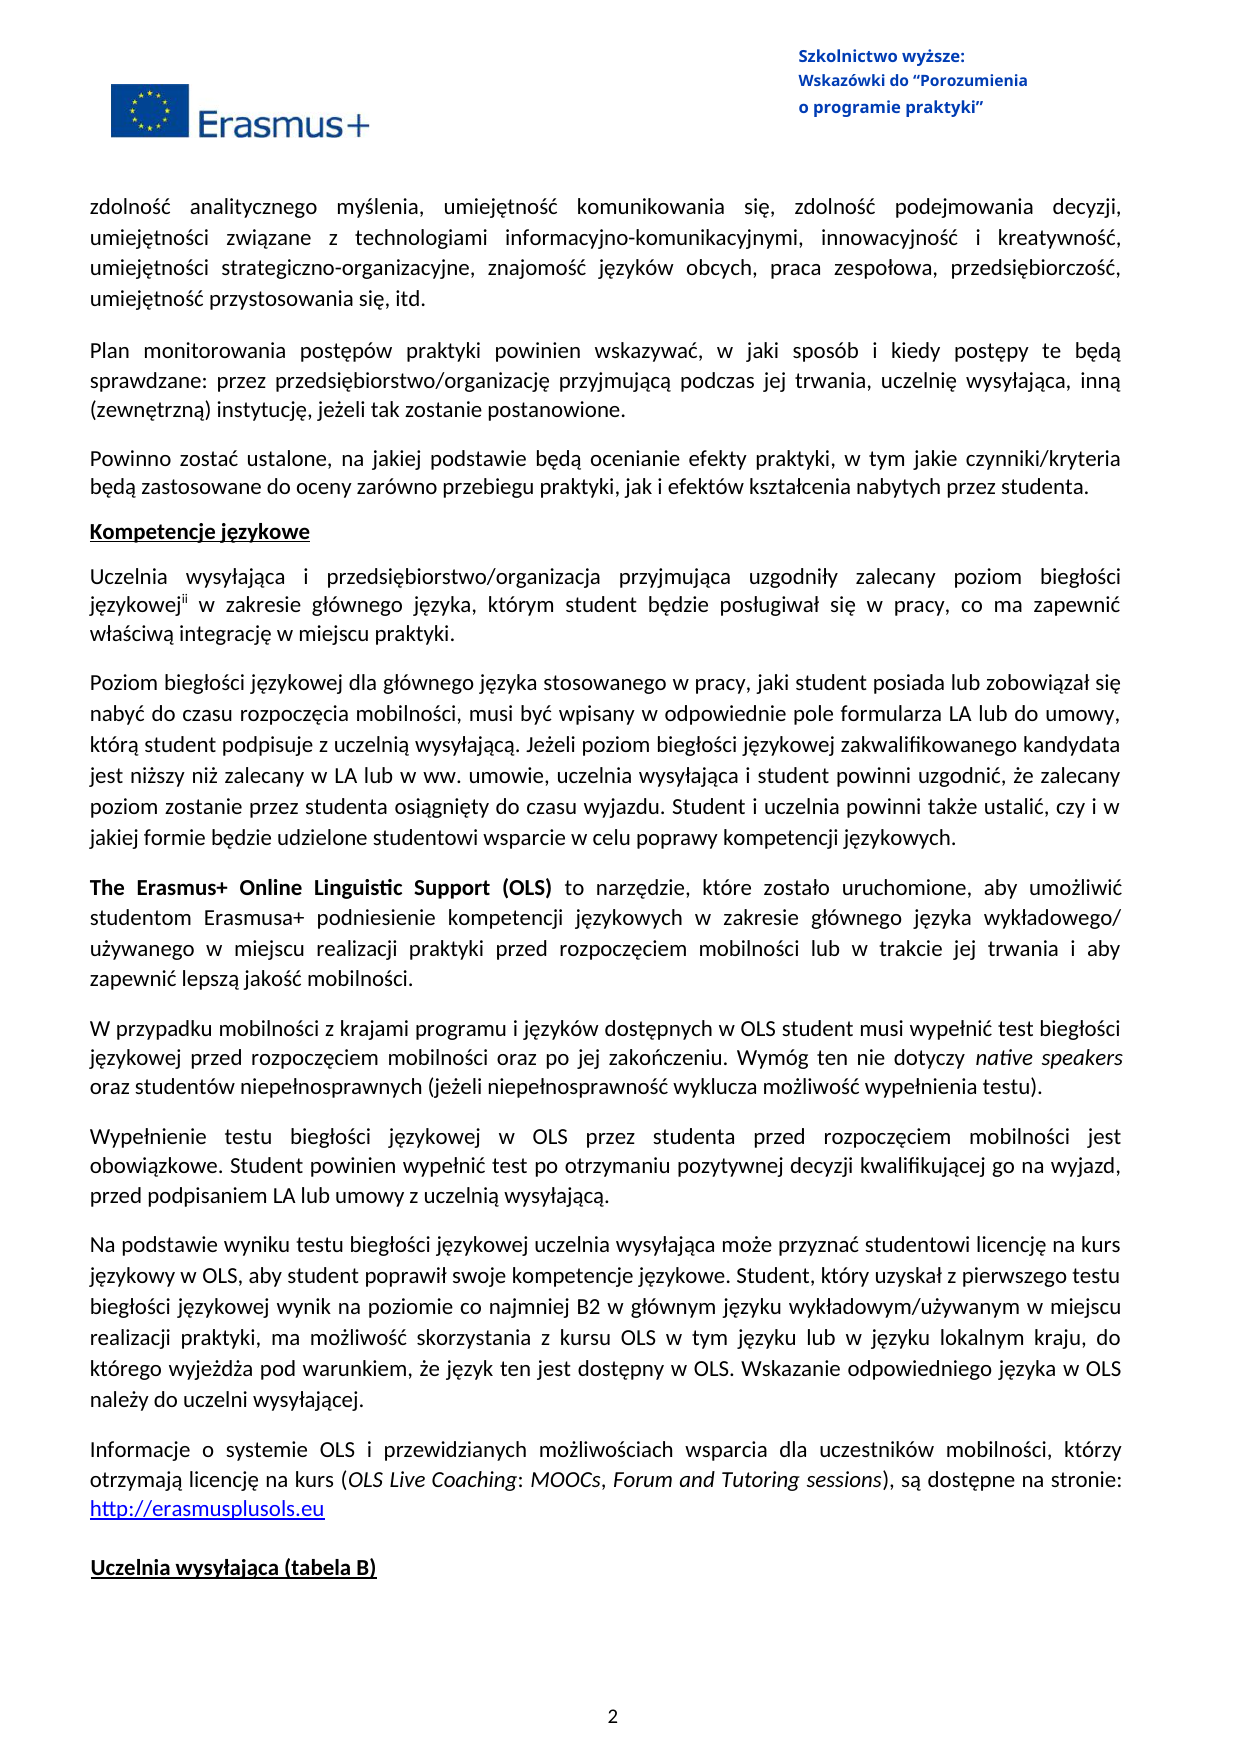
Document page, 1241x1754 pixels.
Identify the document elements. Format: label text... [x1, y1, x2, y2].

picture [111, 84, 370, 138]
text Poziom biegłości językowej dla głównego języka stosowanego w pracy, jaki student posiada lub zobowiązał się nabyć do czasu rozpoczęcia mobilności, musi być wpisany w odpowiednie pole formularza LA lub do umowy, którą student podpisuje z uczelnią wysyłającą. Jeżeli poziom biegłości językowej zakwalifikowanego kandydata jest niższy niż zalecany w LA lub w ww. umowie, uczelnia wysyłająca i student powinni uzgodnić, że zalecany poziom zostanie przez studenta osiągnięty do czasu wyjazdu. Student i uczelnia powinni także ustalić, czy i w jakiej formie będzie udzielone studentowi wsparcie w celu poprawy kompetencji językowych. [89, 668, 1123, 852]
text Kompetencje językowe [89, 517, 1135, 545]
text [89, 192, 1123, 312]
text Wypełnienie testu biegłości językowej w OLS przez studenta przed rozpoczęciem mobilności jest obowiązkowe. Student powinien wypełnić test po otrzymaniu pozytywnej decyzji kwalifikującej go na wyjazd, przed podpisaniem LA lub umowy z uczelnią wysyłającą. [89, 1122, 1123, 1209]
text Uczelnia wysyłająca (tabela B) [90, 1553, 1135, 1581]
text Na podstawie wyniku testu biegłości językowej uczelnia wysyłająca może przyznać studentowi licencję na kurs językowy w OLS, aby student poprawił swoje kompetencje językowe. Student, który uzyskał z pierwszego testu biegłości językowej wynik na poziomie co najmniej B2 w głównym języku wykładowym/używanym w miejscu realizacji praktyki, ma możliwość skorzystania z kursu OLS w tym języku lub w języku lokalnym kraju, do którego wyjeżdża pod warunkiem, że język ten jest dostępny w OLS. Wskazanie odpowiedniego języka w OLS należy do uczelni wysyłającej. [89, 1230, 1123, 1414]
text The Erasmus+ Online Linguistic Support (OLS) to narzędzie, które zostało uruchomione, aby umożliwić studentom Erasmusa+ podniesienie kompetencji językowych w zakresie głównego języka wykładowego/ używanego w miejscu realizacji praktyki przed rozpoczęciem mobilności lub w trakcie jej trwania i aby zapewnić lepszą jakość mobilności. [89, 873, 1123, 992]
text Plan monitorowania postępów praktyki powinien wskazywać, w jaki sposób i kiedy postępy te będą sprawdzane: przez przedsiębiorstwo/organizację przyjmującą podczas jej trwania, uczelnię wysyłająca, inną (zewnętrzną) instytucję, jeżeli tak zostanie postanowione. [89, 337, 1123, 423]
text Powinno zostać ustalone, na jakiej podstawie będą ocenianie efekty praktyki, w tym jakie czynniki/kryteria będą zastosowane do oceny zarówno przebiegu praktyki, jak i efektów kształcenia nabytych przez studenta. [89, 445, 1123, 500]
text Informacje o systemie OLS i przewidzianych możliwościach wsparcia dla uczestników mobilności, którzy otrzymają licencję na kurs (OLS Live Coaching: MOOCs, Forum and Tutoring sessions), są dostępne na stronie: http://erasmusplusols.eu [89, 1436, 1123, 1522]
text W przypadku mobilności z krajami programu i języków dostępnych w OLS student musi wypełnić test biegłości językowej przed rozpoczęciem mobilności oraz po jej zakończeniu. Wymóg ten nie dotyczy native speakers oraz studentów niepełnosprawnych (jeżeli niepełnosprawność wyklucza możliwość wypełnienia testu). [89, 1014, 1123, 1101]
text Uczelnia wysyłająca i przedsiębiorstwo/organizacja przyjmująca uzgodniły zalecany poziom biegłości językowej w zakresie głównego języka, którym student będzie posługiwał się w pracy, co ma zapewnić właściwą integrację w miejscu praktyki. [89, 562, 1123, 647]
